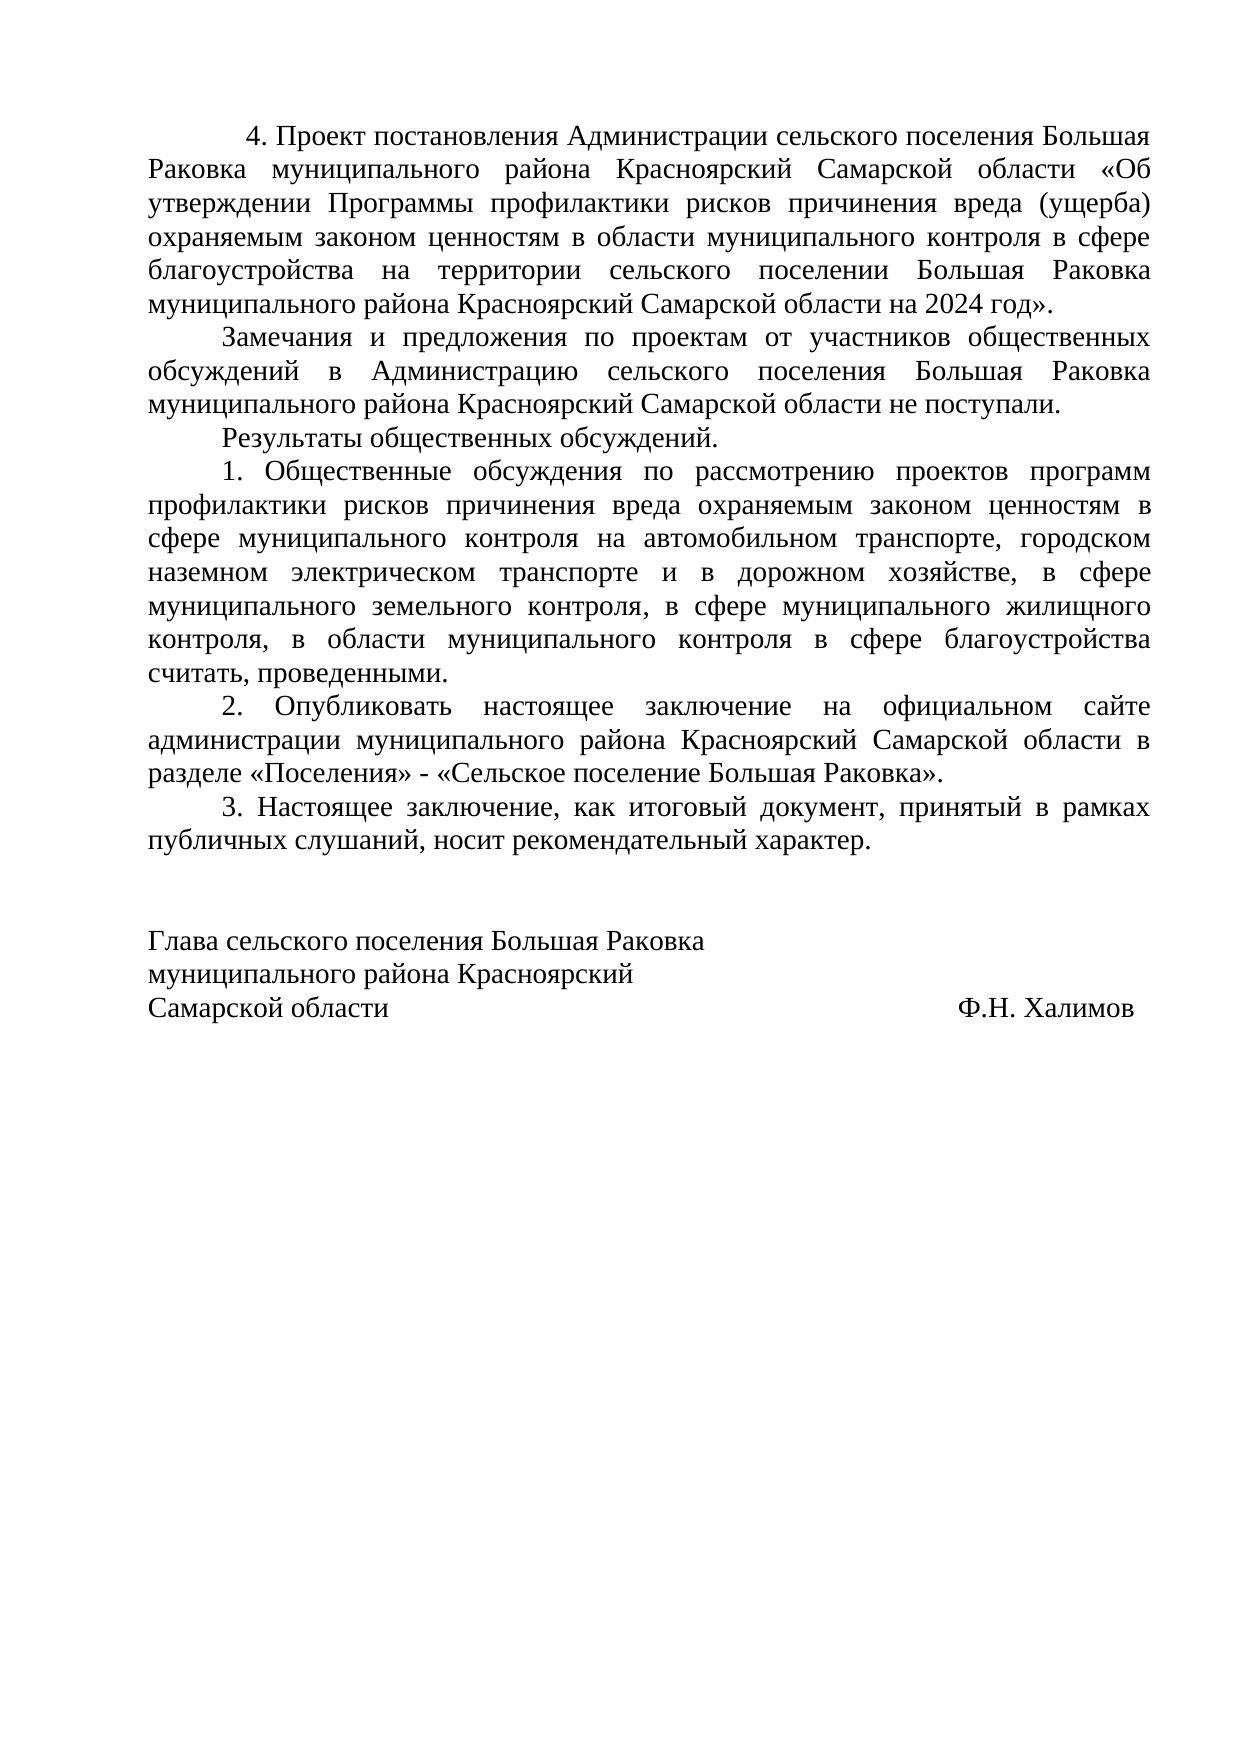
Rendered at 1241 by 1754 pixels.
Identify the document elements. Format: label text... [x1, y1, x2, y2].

text Глава сельского поселения Большая Раковка [148, 923, 1152, 957]
text Самарской области Ф.Н. Халимов [148, 990, 1152, 1024]
text муниципального района Красноярский [148, 957, 1152, 990]
text 1. Общественные обсуждения по рассмотрению проектов программ профилактики рисков причинения вреда охраняемым законом ценностям в сфере муниципального контроля на автомобильном транспорте, городском наземном электрическом транспорте и в дорожном хозяйстве, в сфере муниципального земельного контроля, в сфере муниципального жилищного контроля, в области муниципального контроля в сфере благоустройства считать, проведенными. [148, 453, 1152, 688]
text 3. Настоящее заключение, как итоговый документ, принятый в рамках публичных слушаний, носит рекомендательный характер. [148, 789, 1152, 856]
text 2. Опубликовать настоящее заключение на официальном сайте администрации муниципального района Красноярский Самарской области в разделе «Поселения» - «Сельское поселение Большая Раковка». [148, 688, 1152, 789]
text Замечания и предложения по проектам от участников общественных обсуждений в Администрацию сельского поселения Большая Раковка муниципального района Красноярский Самарской области не поступали. [148, 319, 1152, 420]
text 4. Проект постановления Администрации сельского поселения Большая Раковка муниципального района Красноярский Самарской области «Об утверждении Программы профилактики рисков причинения вреда (ущерба) охраняемым законом ценностям в области муниципального контроля в сфере благоустройства на территории сельского поселении Большая Раковка муниципального района Красноярский Самарской области на 2024 год». [148, 118, 1152, 319]
text Результаты общественных обсуждений. [148, 420, 1152, 453]
